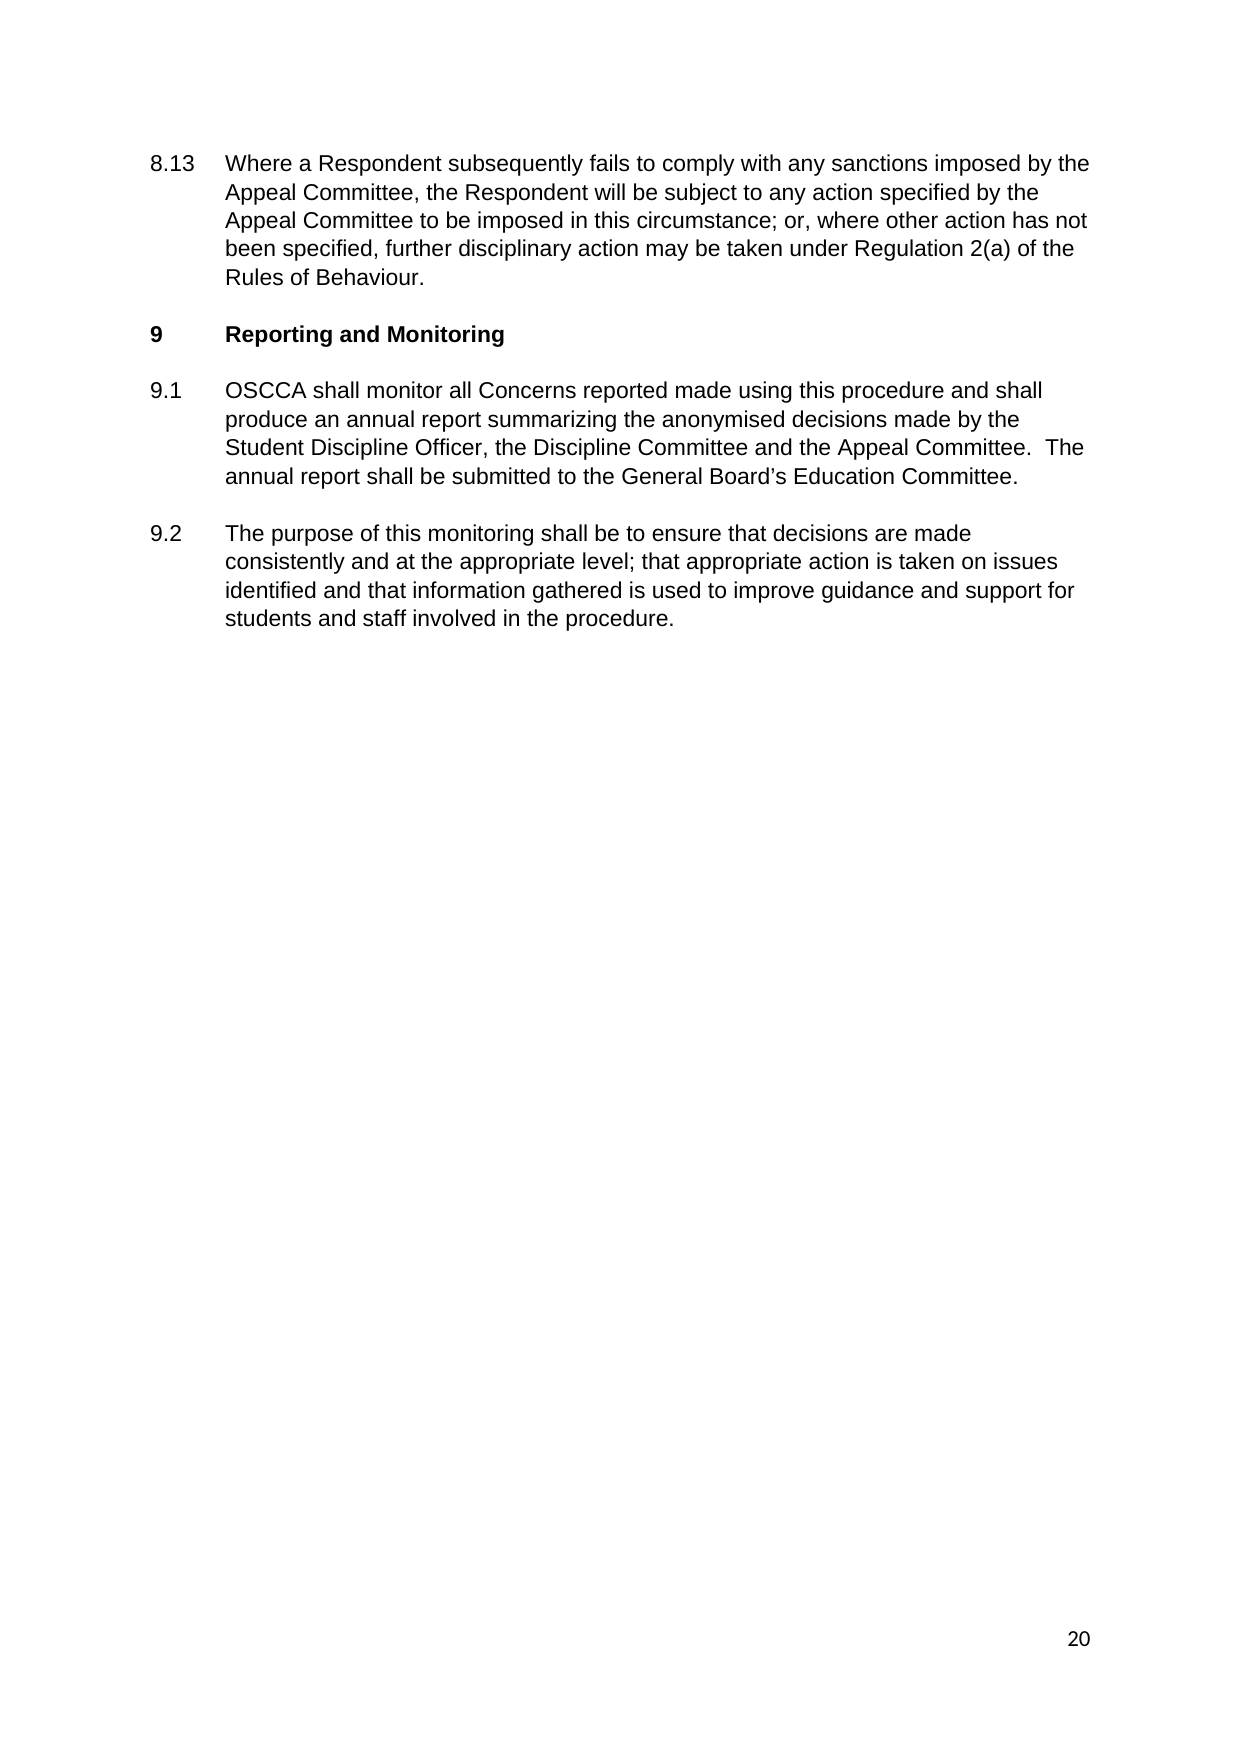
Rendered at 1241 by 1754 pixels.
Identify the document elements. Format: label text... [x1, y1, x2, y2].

text 9.2 The purpose of this monitoring shall be to ensure that decisions are made consistently and at the appropriate level; that appropriate action is taken on issues identified and that information gathered is used to improve guidance and support for students and staff involved in the procedure. [150, 520, 1090, 631]
text 9.1 OSCCA shall monitor all Concerns reported made using this procedure and shall produce an annual report summarizing the anonymised decisions made by the Student Discipline Officer, the Discipline Committee and the Appeal Committee. The annual report shall be submitted to the General Board’s Education Committee. [150, 377, 1090, 489]
text 9 Reporting and Monitoring [150, 321, 1090, 347]
text 8.13 Where a Respondent subsequently fails to comply with any sanctions imposed by the Appeal Committee, the Respondent will be subject to any action specified by the Appeal Committee to be imposed in this circumstance; or, where other action has not been specified, further disciplinary action may be taken under Regulation 2(a) of the Rules of Behaviour. [150, 150, 1090, 290]
